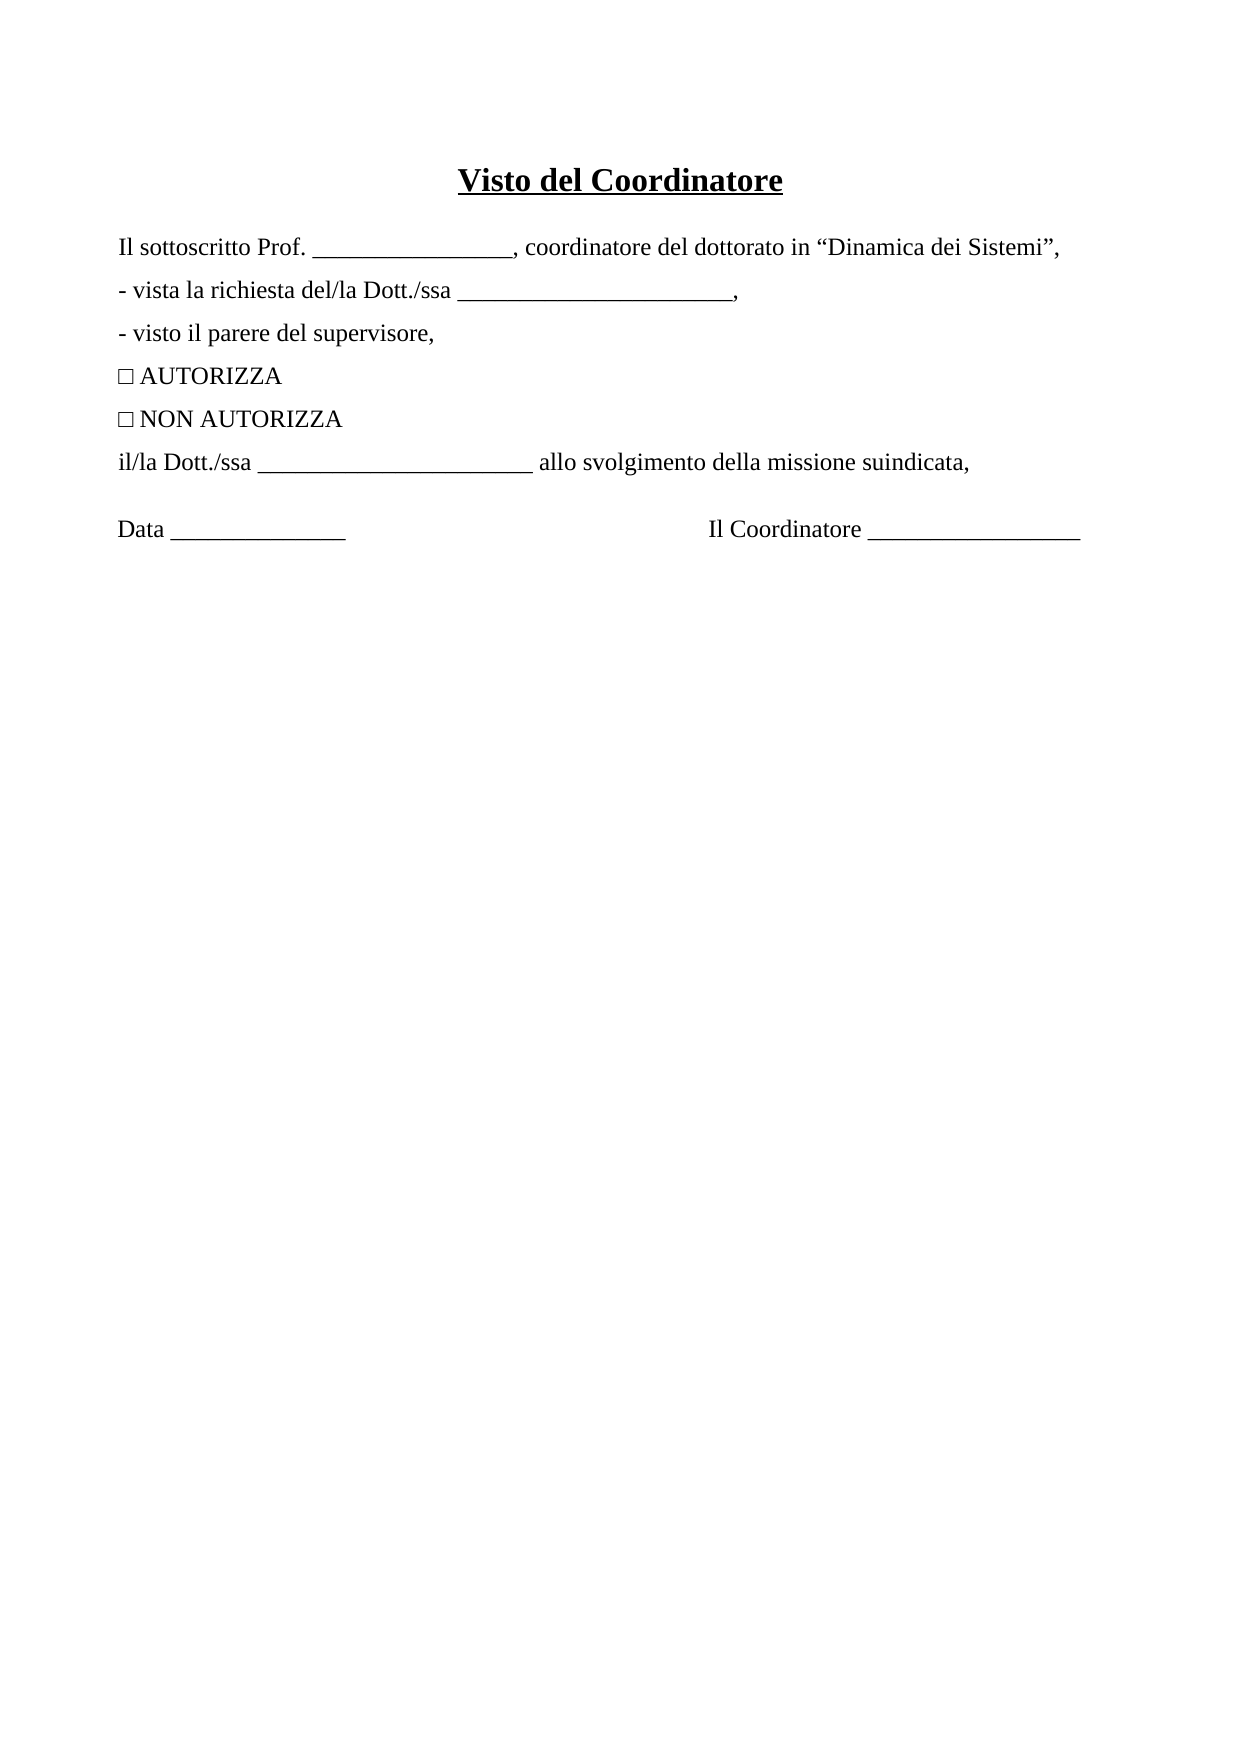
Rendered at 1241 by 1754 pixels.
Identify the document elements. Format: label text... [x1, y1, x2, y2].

text □ AUTORIZZA [118, 361, 1122, 390]
text - visto il parere del supervisore, [118, 318, 1122, 347]
text Il sottoscritto Prof. ________________, coordinatore del dottorato in “Dinamica dei Sistemi”, [118, 232, 1122, 260]
text Data ______________ Il Coordinatore _________________ [117, 514, 1122, 543]
text □ NON AUTORIZZA [118, 404, 1122, 433]
text - vista la richiesta del/la Dott./ssa ______________________, [118, 275, 1122, 303]
text il/la Dott./ssa ______________________ allo svolgimento della missione suindicata, [118, 447, 1122, 476]
text Visto del Coordinatore [118, 160, 1122, 198]
